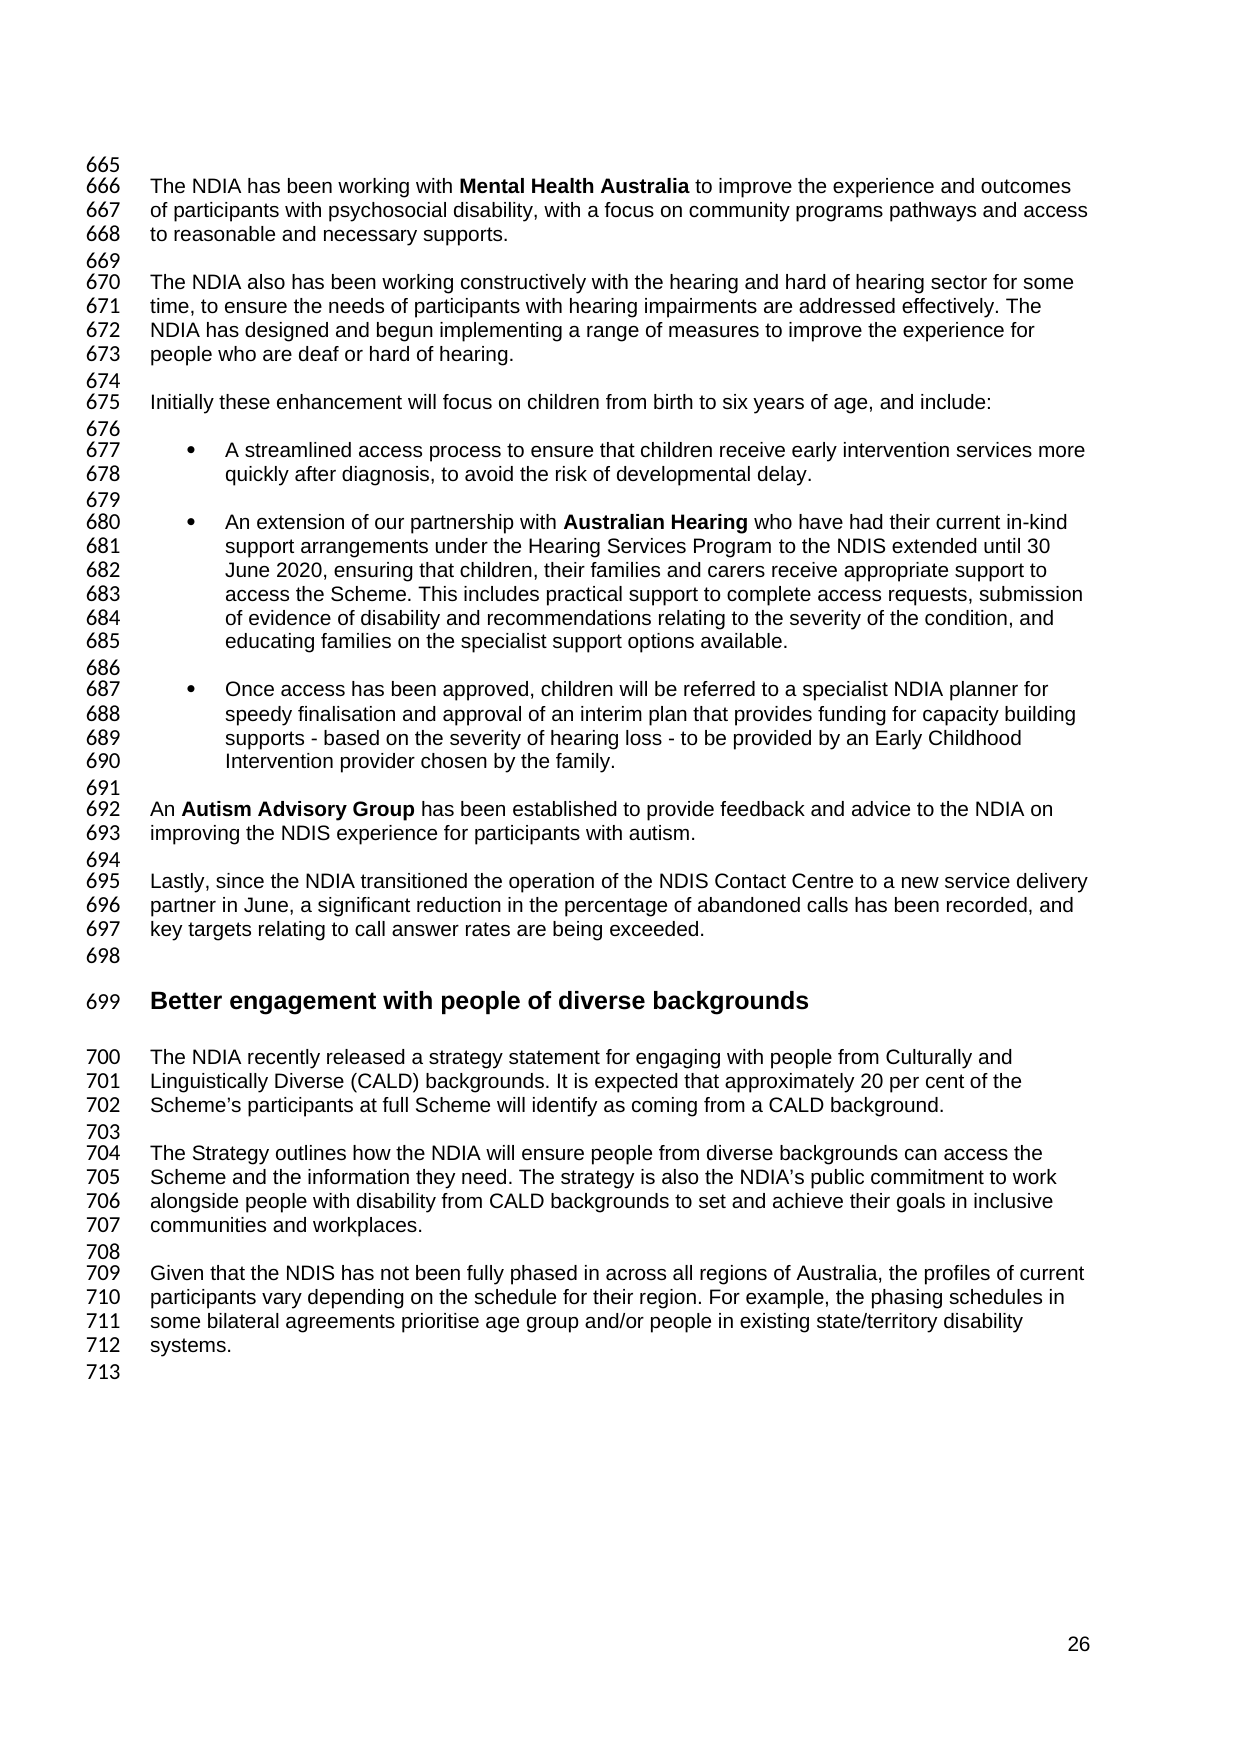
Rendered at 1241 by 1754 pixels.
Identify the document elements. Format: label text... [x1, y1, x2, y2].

text Initially these enhancement will focus on children from birth to six years of age, and include: [150, 389, 1090, 413]
text An Autism Advisory Group has been established to provide feedback and advice to the NDIA on improving the NDIS experience for participants with autism. [150, 797, 1090, 845]
list An extension of our partnership with Australian Hearing who have had their current in-kind support arrangements under the Hearing Services Program to the NDIS extended until 30 June 2020, ensuring that children, their families and carers receive appropriate support to access the Scheme. This includes practical support to complete access requests, submission of evidence of disability and recommendations relating to the severity of the condition, and educating families on the specialist support options available. [187, 509, 1090, 653]
list A streamlined access process to ensure that children receive early intervention services more quickly after diagnosis, to avoid the risk of developmental delay. [187, 437, 1090, 486]
text Lastly, since the NDIA transitioned the operation of the NDIS Contact Centre to a new service delivery partner in June, a significant reduction in the percentage of abandoned calls has been recorded, and key targets relating to call answer rates are being exceeded. [150, 869, 1090, 941]
text The NDIA has been working with Mental Health Australia to improve the experience and outcomes of participants with psychosocial disability, with a focus on community programs pathways and access to reasonable and necessary supports. [150, 174, 1090, 246]
text Given that the NDIS has not been fully phased in across all regions of Australia, the profiles of current participants vary depending on the schedule for their region. For example, the phasing schedules in some bilateral agreements prioritise age group and/or people in existing state/territory disability systems. [150, 1261, 1090, 1357]
subtitle Better engagement with people of diverse backgrounds [150, 986, 1090, 1014]
text The NDIA also has been working constructively with the hearing and hard of hearing sector for some time, to ensure the needs of participants with hearing impairments are addressed effectively. The NDIA has designed and begun implementing a range of measures to improve the experience for people who are deaf or hard of hearing. [150, 270, 1090, 366]
list Once access has been approved, children will be referred to a specialist NDIA planner for speedy finalisation and approval of an interim plan that provides funding for capacity building supports - based on the severity of hearing loss - to be provided by an Early Childhood Intervention provider chosen by the family. [187, 677, 1090, 773]
text The NDIA recently released a strategy statement for engaging with people from Culturally and Linguistically Diverse (CALD) backgrounds. It is expected that approximately 20 per cent of the Scheme’s participants at full Scheme will identify as coming from a CALD background. [150, 1045, 1090, 1117]
text The Strategy outlines how the NDIA will ensure people from diverse backgrounds can access the Scheme and the information they need. The strategy is also the NDIA’s public commitment to work alongside people with disability from CALD backgrounds to set and achieve their goals in inclusive communities and workplaces. [150, 1141, 1090, 1237]
